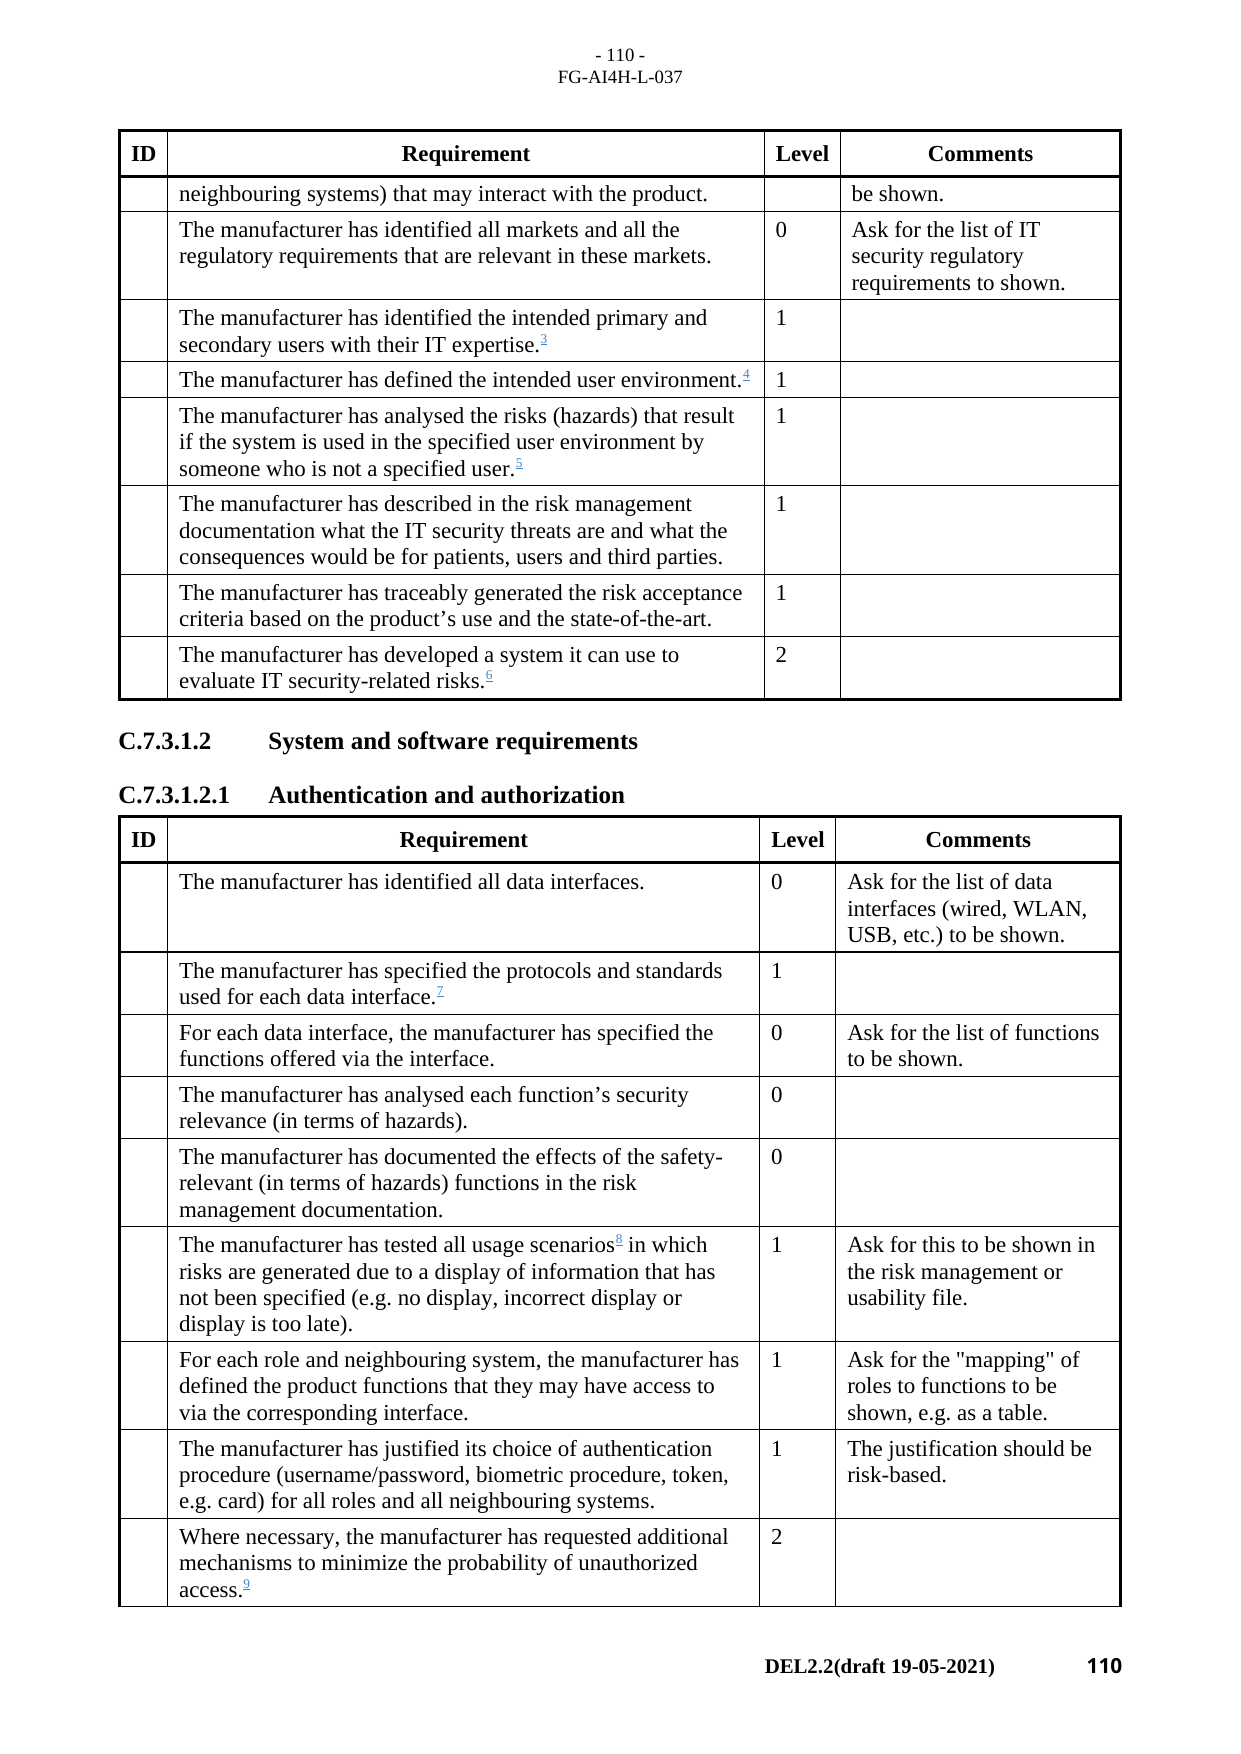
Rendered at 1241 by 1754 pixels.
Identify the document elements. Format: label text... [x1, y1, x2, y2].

table_cell [121, 398, 167, 485]
table_cell The manufacturer has justified its choice of authentication procedure (username/password, biometric procedure, token, e.g. card) for all roles and all neighbouring systems. [168, 1430, 759, 1518]
table_cell 0 [765, 178, 840, 211]
table_cell 2 [760, 1519, 835, 1606]
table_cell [168, 178, 764, 211]
table_cell [121, 1342, 167, 1429]
table_cell [836, 953, 1119, 1013]
table_cell 2 [765, 637, 840, 698]
table_cell [121, 300, 167, 361]
table_cell Ask for the list of IT security regulatory requirements to shown. [841, 212, 1119, 299]
table_cell 1 [760, 1430, 835, 1518]
table_cell The manufacturer has identified all data interfaces. [168, 864, 759, 951]
table_cell [836, 1519, 1119, 1606]
table_cell [121, 864, 167, 951]
table_cell [121, 1015, 167, 1076]
table_cell 1 [765, 575, 840, 636]
table_cell 1 [765, 300, 840, 361]
table_cell The manufacturer has identified all markets and all the regulatory requirements that are relevant in these markets. [168, 212, 764, 299]
table_cell 1 [765, 486, 840, 574]
table_header ID [121, 132, 167, 175]
table_cell [121, 953, 167, 1013]
table_cell 1 [765, 362, 840, 397]
table_cell [121, 1430, 167, 1518]
table_cell [121, 212, 167, 299]
table_cell 0 [760, 1077, 835, 1138]
table_cell 0 [760, 864, 835, 951]
table_cell 1 [760, 1342, 835, 1429]
text Authentication and authorization [118, 780, 1122, 808]
table_cell Ask for the "mapping" of roles to functions to be shown, e.g. as a table. [836, 1342, 1119, 1429]
table_cell 0 [760, 1015, 835, 1076]
table_header ID [121, 818, 167, 861]
table_cell [121, 486, 167, 574]
table_cell 1 [760, 1227, 835, 1341]
table_cell 1 [765, 398, 840, 485]
table_header Requirement [168, 132, 764, 175]
table_cell Ask for the list of data interfaces (wired, WLAN, USB, etc.) to be shown. [836, 864, 1119, 951]
table_cell [841, 486, 1119, 574]
table_header Comments [836, 818, 1119, 861]
table_cell The manufacturer has identified the intended primary and secondary users with their IT expertise.3 [168, 300, 764, 361]
table_cell The manufacturer has defined the intended user environment.4 [168, 362, 764, 397]
table_cell [121, 575, 167, 636]
table_cell The manufacturer has described in the risk management documentation what the IT security threats are and what the consequences would be for patients, users and third parties. [168, 486, 764, 574]
table_header Comments [841, 132, 1119, 175]
table_cell 0 [765, 212, 840, 299]
table_cell [121, 362, 167, 397]
table_cell [841, 637, 1119, 698]
table_cell The manufacturer has specified the protocols and standards used for each data interface.7 [168, 953, 759, 1013]
table_cell [121, 1139, 167, 1226]
table_cell The manufacturer has documented the effects of the safety-relevant (in terms of hazards) functions in the risk management documentation. [168, 1139, 759, 1226]
table_cell Ask for the list of roles to be shown. [841, 178, 1119, 211]
table_cell [836, 1139, 1119, 1226]
table_cell [121, 1519, 167, 1606]
text System and software requirements [118, 726, 1122, 755]
table_cell [841, 398, 1119, 485]
table_cell [121, 1077, 167, 1138]
table_header Requirement [168, 818, 759, 861]
table_cell [841, 300, 1119, 361]
table_cell The manufacturer has traceably generated the risk acceptance criteria based on the product’s use and the state-of-the-art. [168, 575, 764, 636]
table_cell Ask for this to be shown in the risk management or usability file. [836, 1227, 1119, 1341]
table_cell For each role and neighbouring system, the manufacturer has defined the product functions that they may have access to via the corresponding interface. [168, 1342, 759, 1429]
table_cell The manufacturer has analysed the risks (hazards) that result if the system is used in the specified user environment by someone who is not a specified user.5 [168, 398, 764, 485]
table_cell [841, 362, 1119, 397]
table_cell The manufacturer has tested all usage scenarios8 in which risks are generated due to a display of information that has not been specified (e.g. no display, incorrect display or display is too late). [168, 1227, 759, 1341]
table_header Level [765, 132, 840, 175]
table_cell The manufacturer has analysed each function’s security relevance (in terms of hazards). [168, 1077, 759, 1138]
table_cell The manufacturer has developed a system it can use to evaluate IT security-related risks.6 [168, 637, 764, 698]
table_cell [841, 575, 1119, 636]
table_cell The justification should be risk-based. [836, 1430, 1119, 1518]
table_cell [121, 178, 167, 211]
table_cell [121, 1227, 167, 1341]
table_cell [836, 1077, 1119, 1138]
table_cell For each data interface, the manufacturer has specified the functions offered via the interface. [168, 1015, 759, 1076]
table_cell Ask for the list of functions to be shown. [836, 1015, 1119, 1076]
table_cell Where necessary, the manufacturer has requested additional mechanisms to minimize the probability of unauthorized access.9 [168, 1519, 759, 1606]
table_cell [121, 637, 167, 698]
table_header Level [760, 818, 835, 861]
table_cell 1 [760, 953, 835, 1013]
table_cell 0 [760, 1139, 835, 1226]
